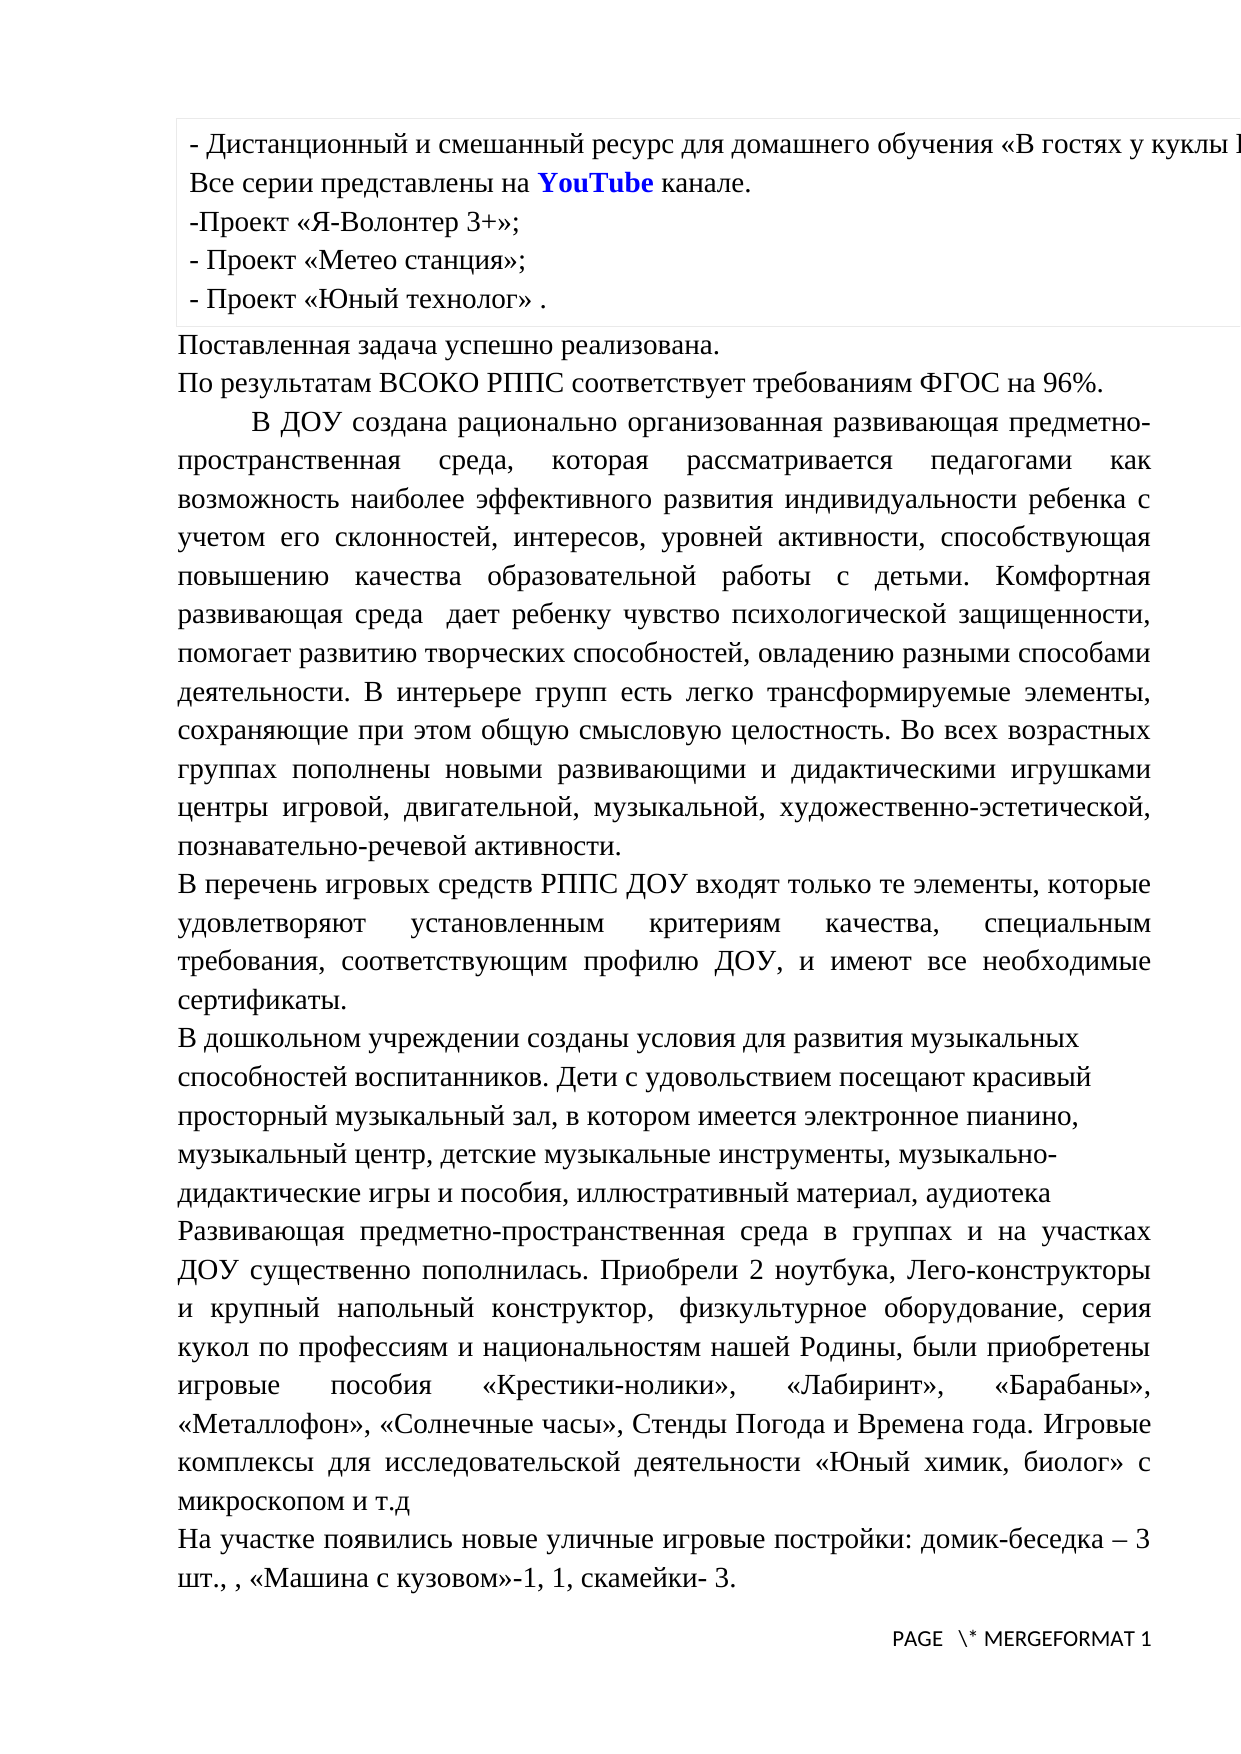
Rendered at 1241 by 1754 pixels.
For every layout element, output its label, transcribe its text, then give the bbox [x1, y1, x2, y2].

text На участке появились новые уличные игровые постройки: домик-беседка – 3 шт., , «Машина с кузовом»-1, 1, скамейки- 3. [177, 1522, 1152, 1594]
text В дошкольном учреждении созданы условия для развития музыкальных способностей воспитанников. Дети с удовольствием посещают красивый просторный музыкальный зал, в котором имеется электронное пианино, музыкальный центр, детские музыкальные инструменты, музыкально-дидактические игры и пособия, иллюстративный материал, аудиотека [177, 1021, 1152, 1208]
text В ДОУ создана рационально организованная развивающая предметно-пространственная среда, которая рассматривается педагогами как возможность наиболее эффективного развития индивидуальности ребенка с учетом его склонностей, интересов, уровней активности, способствующая повышению качества образовательной работы с детьми. Комфортная развивающая среда дает ребенку чувство психологической защищенности, помогает развитию творческих способностей, овладению разными способами деятельности. В интерьере групп есть легко трансформируемые элементы, сохраняющие при этом общую смысловую целостность. Во всех возрастных группах пополнены новыми развивающими и дидактическими игрушками центры игровой, двигательной, музыкальной, художественно-эстетической, познавательно-речевой активности. [177, 404, 1152, 861]
text Поставленная задача успешно реализована. [177, 327, 1152, 360]
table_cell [177, 119, 1240, 326]
text По результатам ВСОКО РППС соответствует требованиям ФГОС на 96%. [177, 365, 1152, 399]
text Развивающая предметно-пространственная среда в группах и на участках ДОУ существенно пополнилась. Приобрели 2 ноутбука, Лего-конструкторы и крупный напольный конструктор, физкультурное оборудование, серия кукол по профессиям и национальностям нашей Родины, были приобретены игровые пособия «Крестики-нолики», «Лабиринт», «Барабаны», «Металлофон», «Солнечные часы», Стенды Погода и Времена года. Игровые комплексы для исследовательской деятельности «Юный химик, биолог» с микроскопом и т.д [177, 1213, 1152, 1517]
text В перечень игровых средств РППС ДОУ входят только те элементы, которые удовлетворяют установленным критериям качества, специальным требования, соответствующим профилю ДОУ, и имеют все необходимые сертификаты. [177, 866, 1152, 1016]
